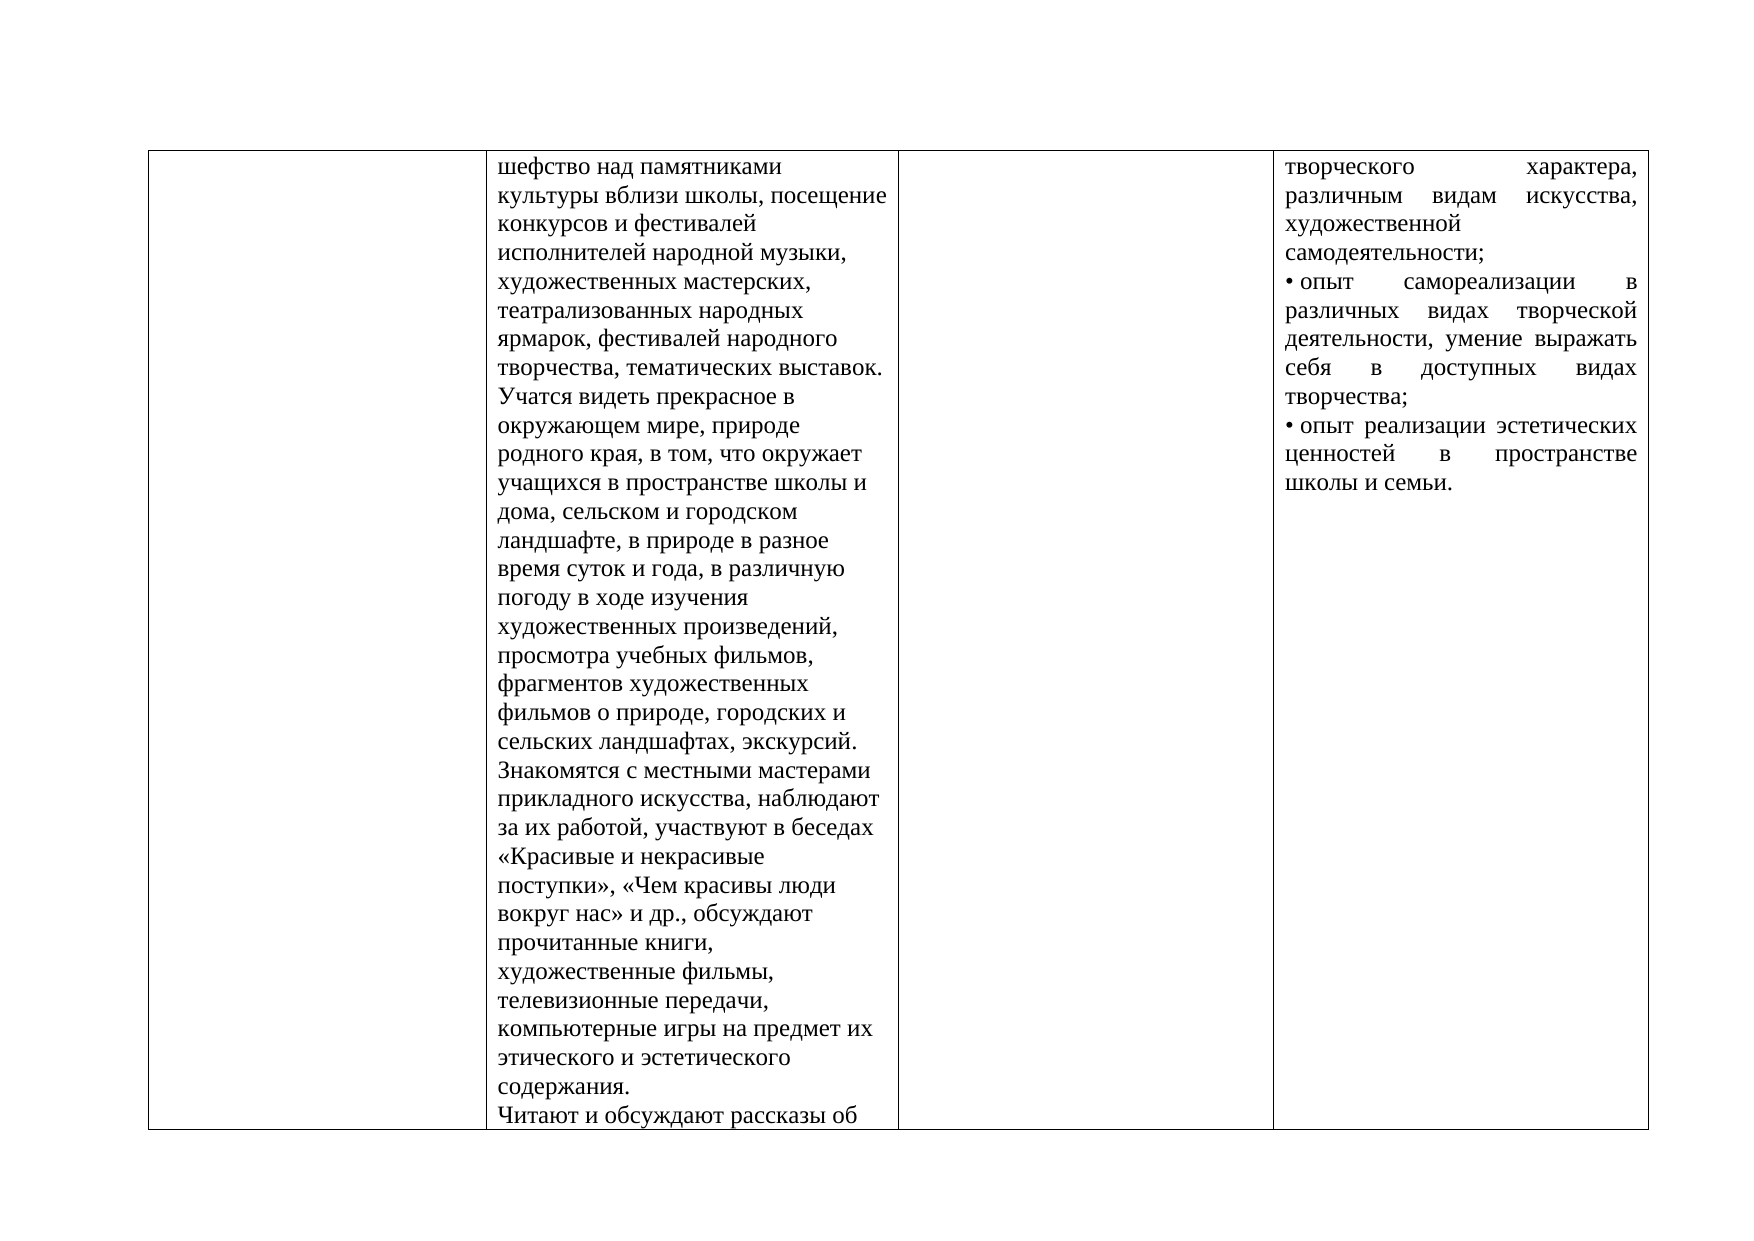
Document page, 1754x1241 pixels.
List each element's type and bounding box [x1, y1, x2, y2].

table_cell [1274, 151, 1648, 1128]
table_cell [149, 151, 486, 1128]
table_cell [899, 151, 1273, 1128]
table_cell [487, 151, 898, 1128]
